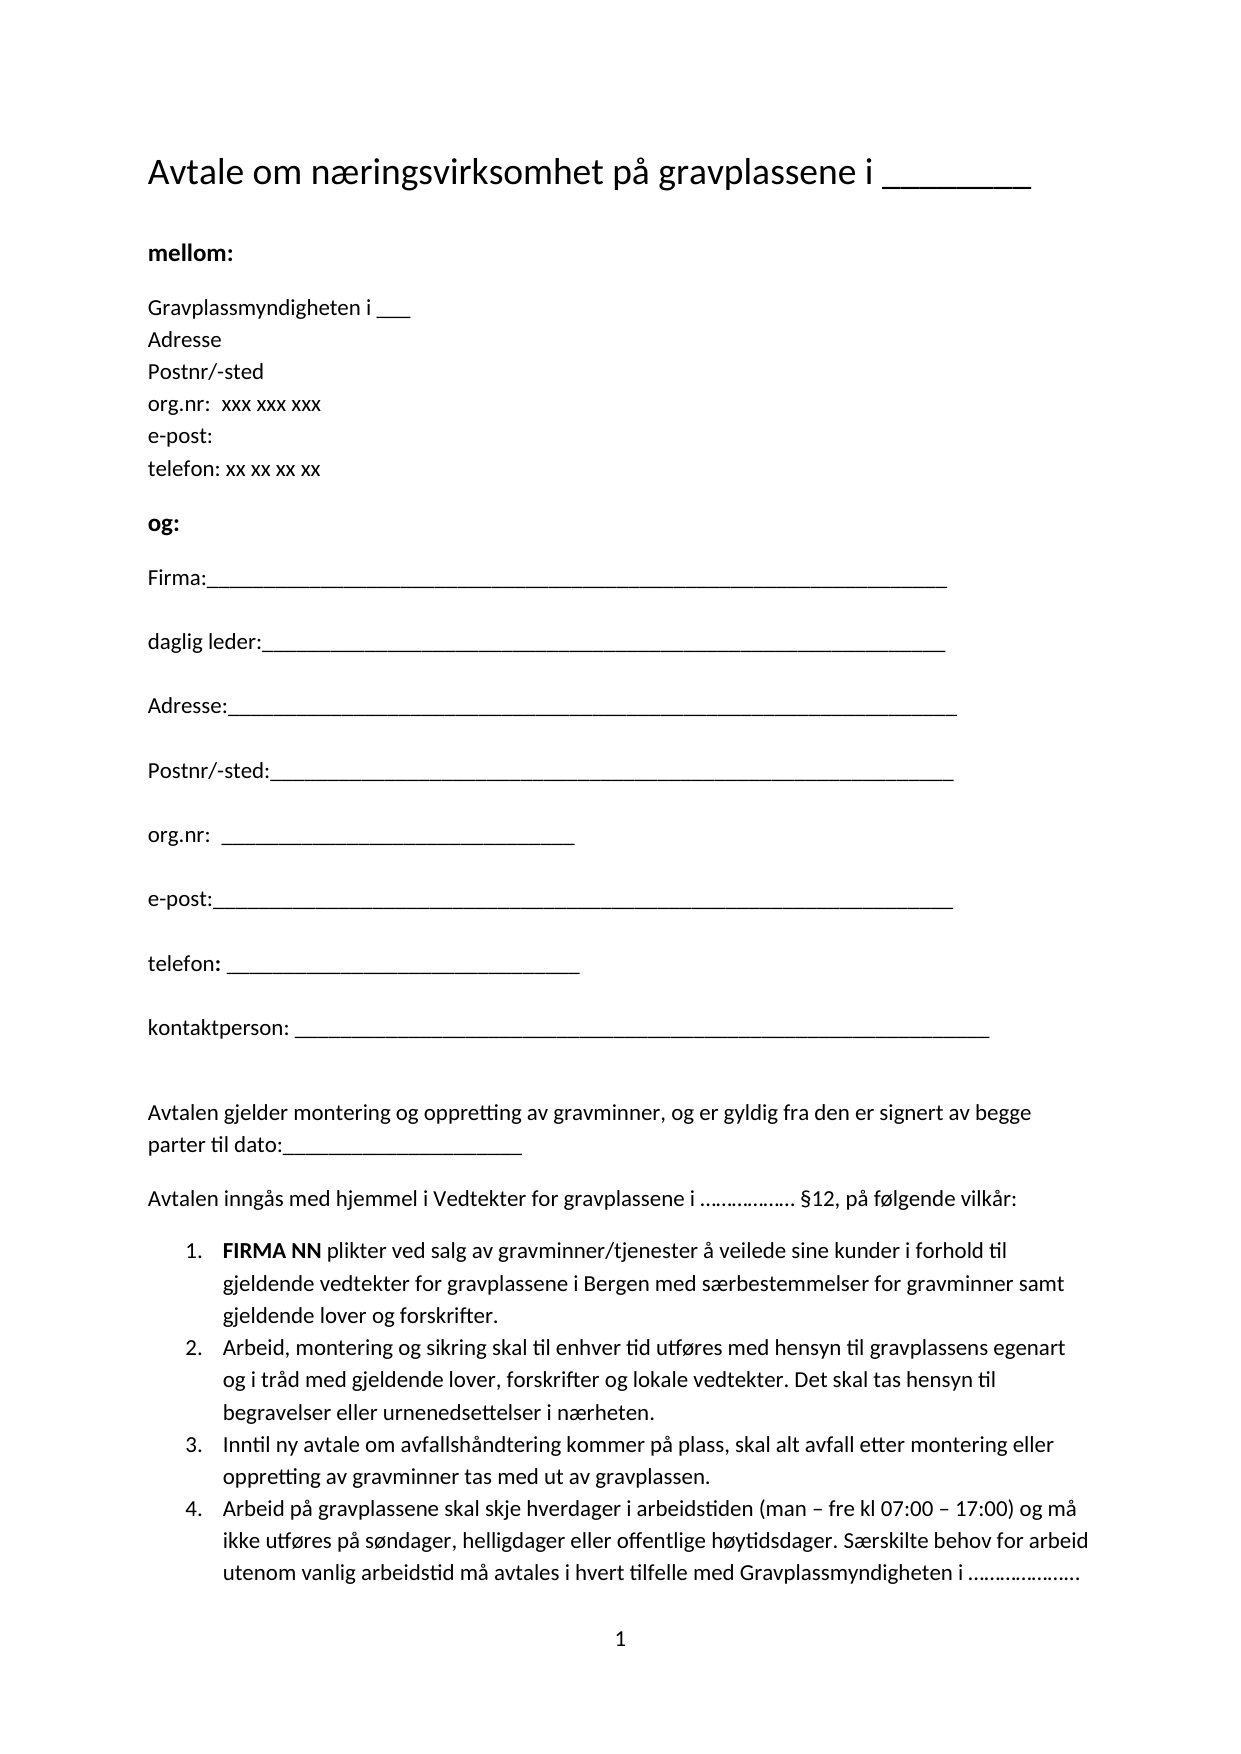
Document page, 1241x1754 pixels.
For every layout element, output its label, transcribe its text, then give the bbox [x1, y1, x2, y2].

text Firma:_________________________________________________________________ [148, 563, 1093, 591]
text mellom: [148, 237, 1093, 267]
text Avtalen inngås med hjemmel i Vedtekter for gravplassene i ……………… §12, på følgende vilkår: [148, 1184, 1093, 1212]
text og: [148, 507, 1093, 537]
text Gravplassmyndigheten i ___ Adresse Postnr/-sted org.nr: xxx xxx xxx e-post: telefon: xx xx xx xx [148, 293, 1093, 482]
subtitle Avtale om næringsvirksomhet på gravplassene i ________ [148, 148, 1093, 232]
list Arbeid på gravplassene skal skje hverdager i arbeidstiden (man – fre kl 07:00 – 17:00) og må ikke utføres på søndager, helligdager eller offentlige høytidsdager. Særskilte behov for arbeid utenom vanlig arbeidstid må avtales i hvert tilfelle med Gravplassmyndigheten i ………………... [185, 1494, 1093, 1587]
text daglig leder:____________________________________________________________ Adresse:________________________________________________________________ Postnr/-sted:____________________________________________________________ org.nr: _______________________________ e-post:_________________________________________________________________ telefon: _______________________________ kontaktperson: _____________________________________________________________ [148, 627, 1093, 1041]
list FIRMA NN plikter ved salg av gravminner/tjenester å veilede sine kunder i forhold til gjeldende vedtekter for gravplassene i Bergen med særbestemmelser for gravminner samt gjeldende lover og forskrifter. [185, 1237, 1093, 1329]
list Inntil ny avtale om avfallshåndtering kommer på plass, skal alt avfall etter montering eller oppretting av gravminner tas med ut av gravplassen. [185, 1430, 1093, 1490]
text Avtalen gjelder montering og oppretting av gravminner, og er gyldig fra den er signert av begge parter til dato:_____________________ [148, 1098, 1093, 1159]
list Arbeid, montering og sikring skal til enhver tid utføres med hensyn til gravplassens egenart og i tråd med gjeldende lover, forskrifter og lokale vedtekter. Det skal tas hensyn til begravelser eller urnenedsettelser i nærheten. [185, 1333, 1093, 1426]
